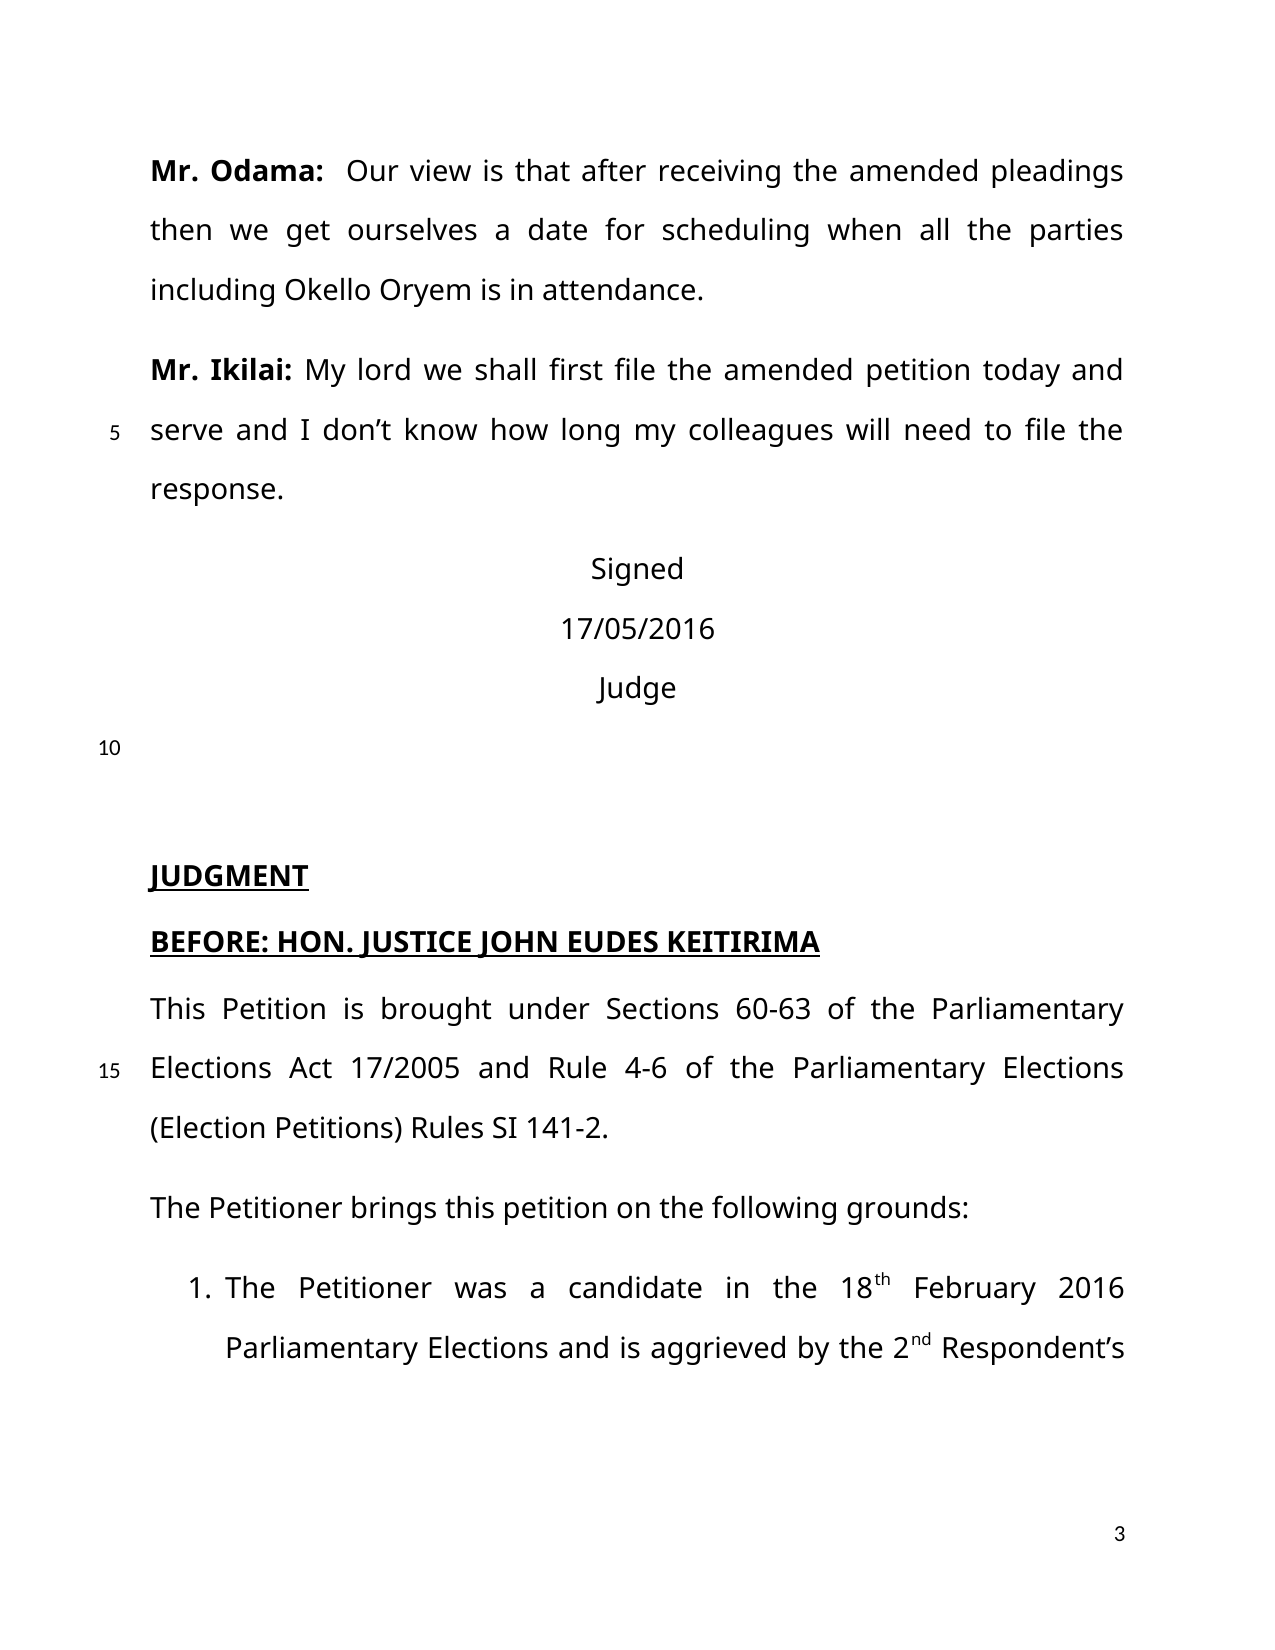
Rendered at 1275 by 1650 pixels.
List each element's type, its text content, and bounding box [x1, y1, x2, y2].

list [187, 1268, 1125, 1367]
text JUDGMENT [150, 855, 1125, 895]
text 17/05/2016 [150, 608, 1125, 648]
text Mr. Odama: Our view is that after receiving the amended pleadings then we get ourselves a date for scheduling when all the parties including Okello Oryem is in attendance. [150, 150, 1125, 309]
text BEFORE: HON. JUSTICE JOHN EUDES KEITIRIMA [150, 922, 1125, 961]
text This Petition is brought under Sections 60-63 of the Parliamentary Elections Act 17/2005 and Rule 4-6 of the Parliamentary Elections (Election Petitions) Rules SI 141-2. [150, 988, 1125, 1147]
text Judge [150, 667, 1125, 707]
text Signed [150, 548, 1125, 588]
text Mr. Ikilai: My lord we shall first file the amended petition today and serve and I don’t know how long my colleagues will need to file the response. [150, 349, 1125, 508]
text The Petitioner brings this petition on the following grounds: [150, 1187, 1125, 1227]
